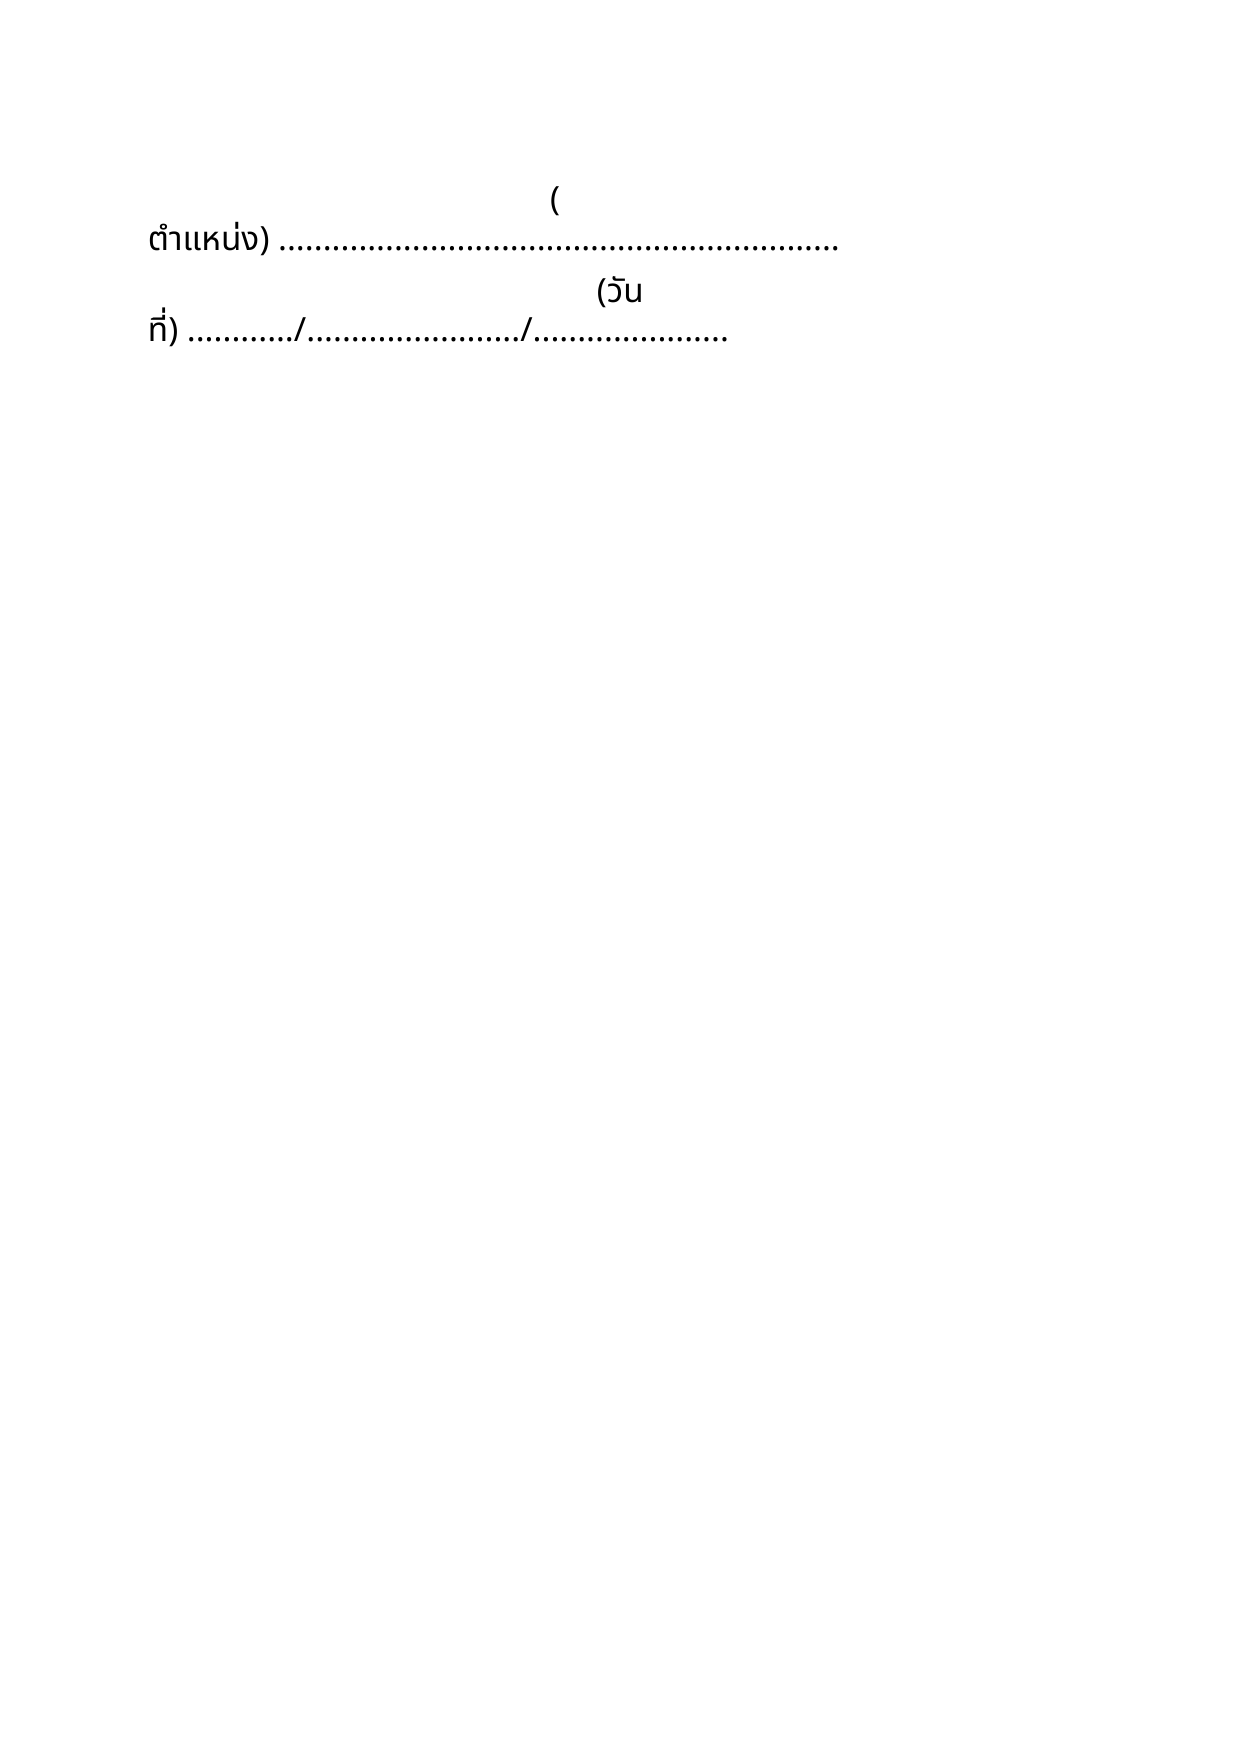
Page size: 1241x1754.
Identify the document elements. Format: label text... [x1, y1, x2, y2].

text (ตำแหน่ง) ............................................................... [148, 177, 1152, 266]
text (วันที่) ............/......................../...................... [148, 266, 1152, 357]
